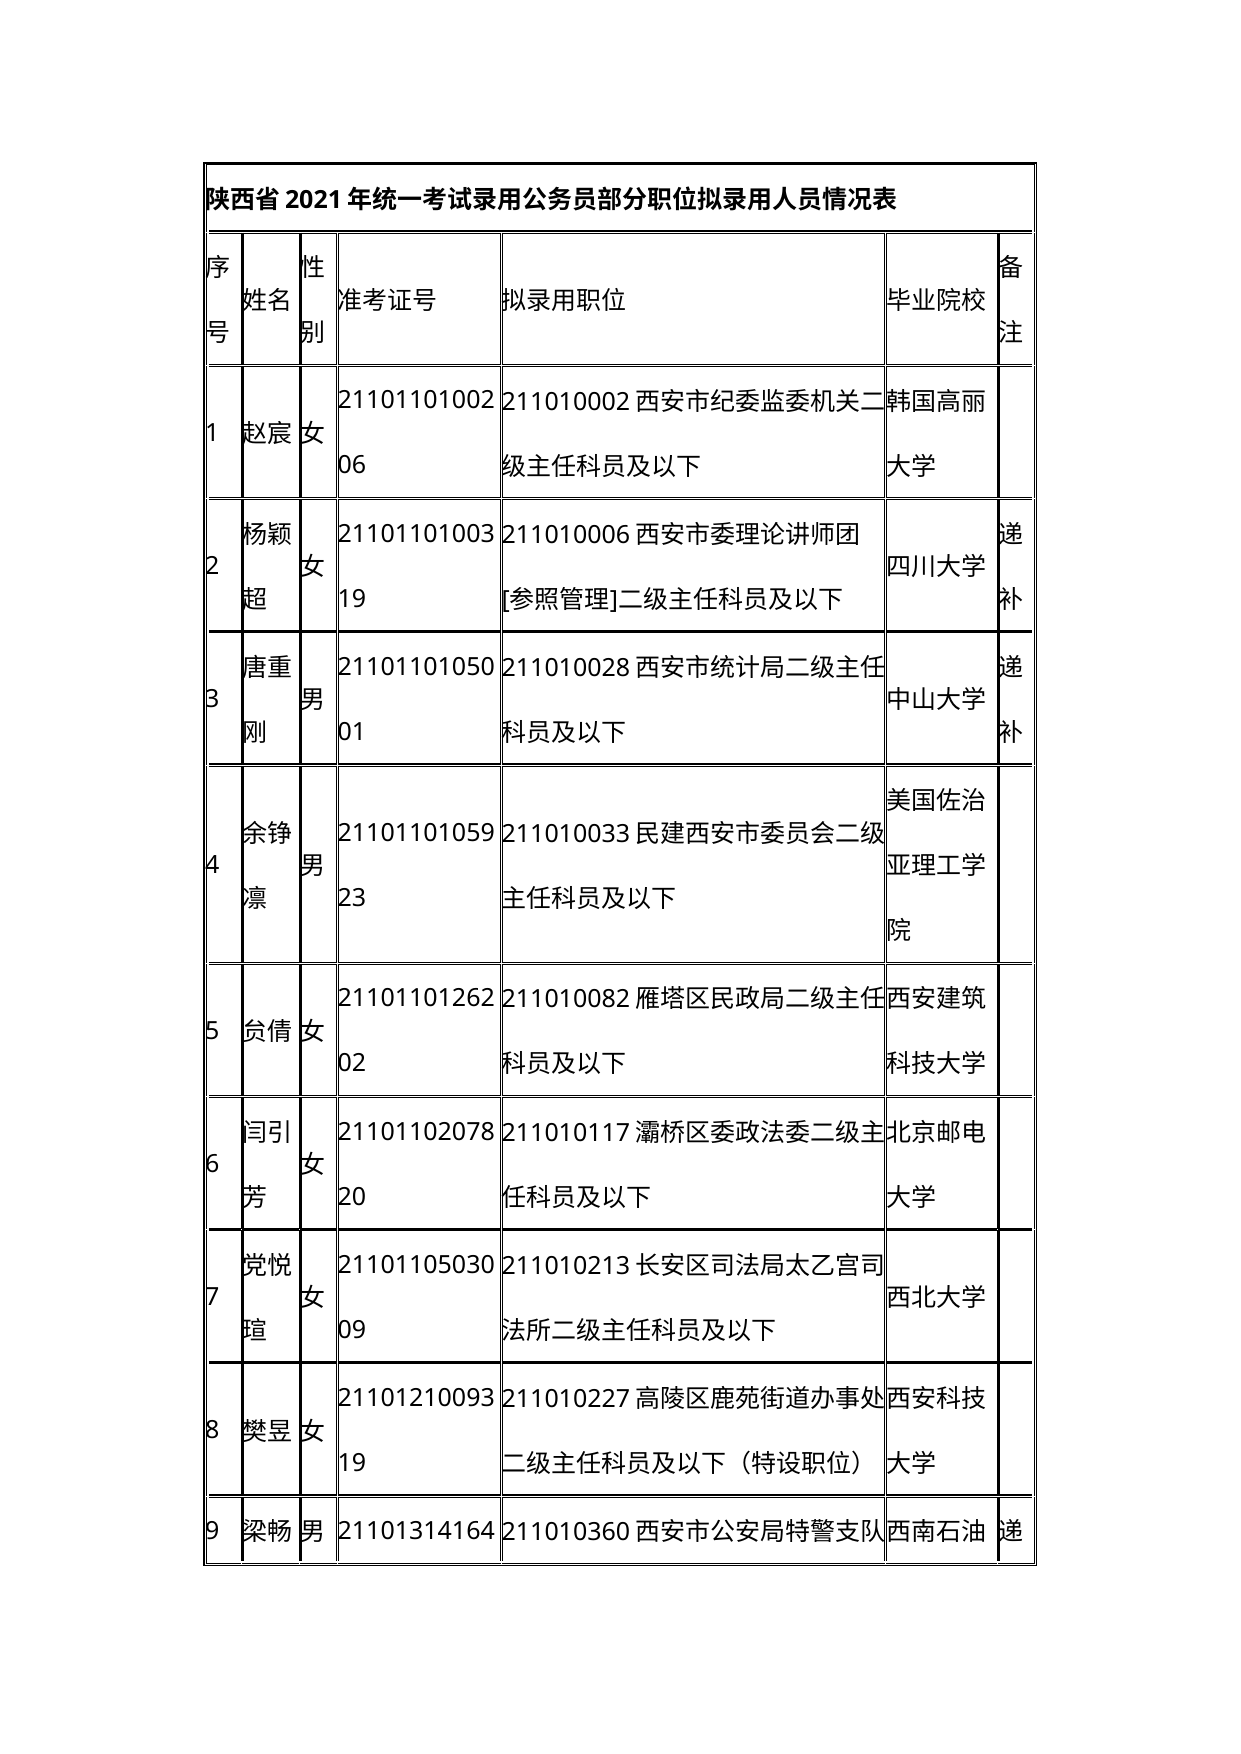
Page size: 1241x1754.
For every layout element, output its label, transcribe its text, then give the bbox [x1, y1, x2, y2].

table_cell 樊昱 [244, 1364, 299, 1494]
table_cell 西南石油大学 [886, 1498, 998, 1562]
table_cell 2110110105001 [339, 633, 500, 763]
table_cell 递补 [1000, 630, 1034, 763]
table_cell 梁畅宇 [242, 1498, 300, 1562]
table_cell 211010006西安市委理论讲师团[参照管理]二级主任科员及以下 [503, 500, 884, 630]
table_cell 男 [302, 633, 336, 763]
table_cell 闫引芳 [244, 1098, 299, 1228]
table_cell 递补 [998, 1494, 1034, 1562]
table_cell 2 [205, 497, 242, 630]
table_cell 美国佐治亚理工学院 [887, 767, 997, 961]
table_cell 毕业院校 [887, 234, 997, 363]
table_cell 四川大学 [887, 500, 997, 630]
table_cell 西安科技大学 [887, 1364, 997, 1494]
table_cell 女 [302, 1098, 336, 1228]
table_cell 211010033民建西安市委员会二级主任科员及以下 [503, 767, 884, 961]
table_cell 2110110207820 [339, 1098, 500, 1228]
table_cell 唐重刚 [244, 633, 299, 763]
table_cell 5 [207, 961, 241, 1094]
table_cell 西北大学 [887, 1231, 997, 1361]
table_cell 男 [302, 767, 336, 961]
table_cell 女 [302, 500, 336, 630]
table_cell 6 [207, 1095, 241, 1228]
table_cell 8 [207, 1361, 241, 1494]
table_cell 女 [302, 1231, 336, 1361]
table_cell 211010028西安市统计局二级主任科员及以下 [503, 633, 884, 763]
table_cell 中山大学 [887, 633, 997, 763]
table_cell 2110110100319 [339, 500, 500, 630]
table_cell 211010082雁塔区民政局二级主任科员及以下 [503, 965, 884, 1094]
table_cell [1000, 1228, 1035, 1361]
table_cell 姓名 [244, 234, 299, 363]
table_cell 2110121009319 [339, 1364, 500, 1494]
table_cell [501, 1498, 886, 1562]
table_cell 9 [207, 1494, 242, 1562]
table_cell 2110110503009 [339, 1231, 500, 1361]
table_cell 韩国高丽大学 [887, 367, 997, 497]
table_cell 3 [207, 630, 241, 763]
table_cell [1000, 1095, 1034, 1228]
table_cell 准考证号 [339, 234, 500, 363]
table_cell 西安建筑科技大学 [887, 965, 997, 1094]
table_cell 北京邮电大学 [887, 1098, 997, 1228]
table_cell 男 [300, 1498, 337, 1562]
table_cell 女 [302, 367, 336, 497]
table_header 陕西省2021年统一考试录用公务员部分职位拟录用人员情况表 [207, 165, 1034, 230]
table_cell 杨颖超 [244, 500, 299, 630]
table_cell 211010002西安市纪委监委机关二级主任科员及以下 [503, 367, 884, 497]
table_cell 211010227高陵区鹿苑街道办事处二级主任科员及以下（特设职位） [503, 1364, 884, 1494]
table_cell 女 [302, 1364, 336, 1494]
table_cell [1000, 763, 1034, 961]
table_cell 4 [207, 763, 241, 961]
table_cell 女 [302, 965, 336, 1094]
table_cell [1000, 364, 1034, 497]
table_cell 2110131416407 [338, 1498, 501, 1562]
table_cell 备注 [1000, 230, 1034, 363]
table_cell 性别 [302, 234, 336, 363]
table_cell 拟录用职位 [503, 234, 884, 363]
table_cell 2110110126202 [339, 965, 500, 1094]
table_cell 递补 [998, 497, 1035, 630]
table_cell 序号 [207, 230, 241, 363]
table_cell 党悦瑄 [244, 1231, 299, 1361]
table_cell [1000, 961, 1034, 1094]
table_cell [1000, 1361, 1034, 1494]
table_cell 余铮凛 [244, 767, 299, 961]
table_cell 贠倩 [244, 965, 299, 1094]
table_cell 211010213长安区司法局太乙宫司法所二级主任科员及以下 [503, 1231, 884, 1361]
table_cell 211010117灞桥区委政法委二级主任科员及以下 [503, 1098, 884, 1228]
table_cell 7 [205, 1228, 241, 1361]
table_cell 2110110105923 [339, 767, 500, 961]
table_cell 2110110100206 [339, 367, 500, 497]
table_cell 赵宸 [244, 367, 299, 497]
table_cell 1 [207, 364, 241, 497]
